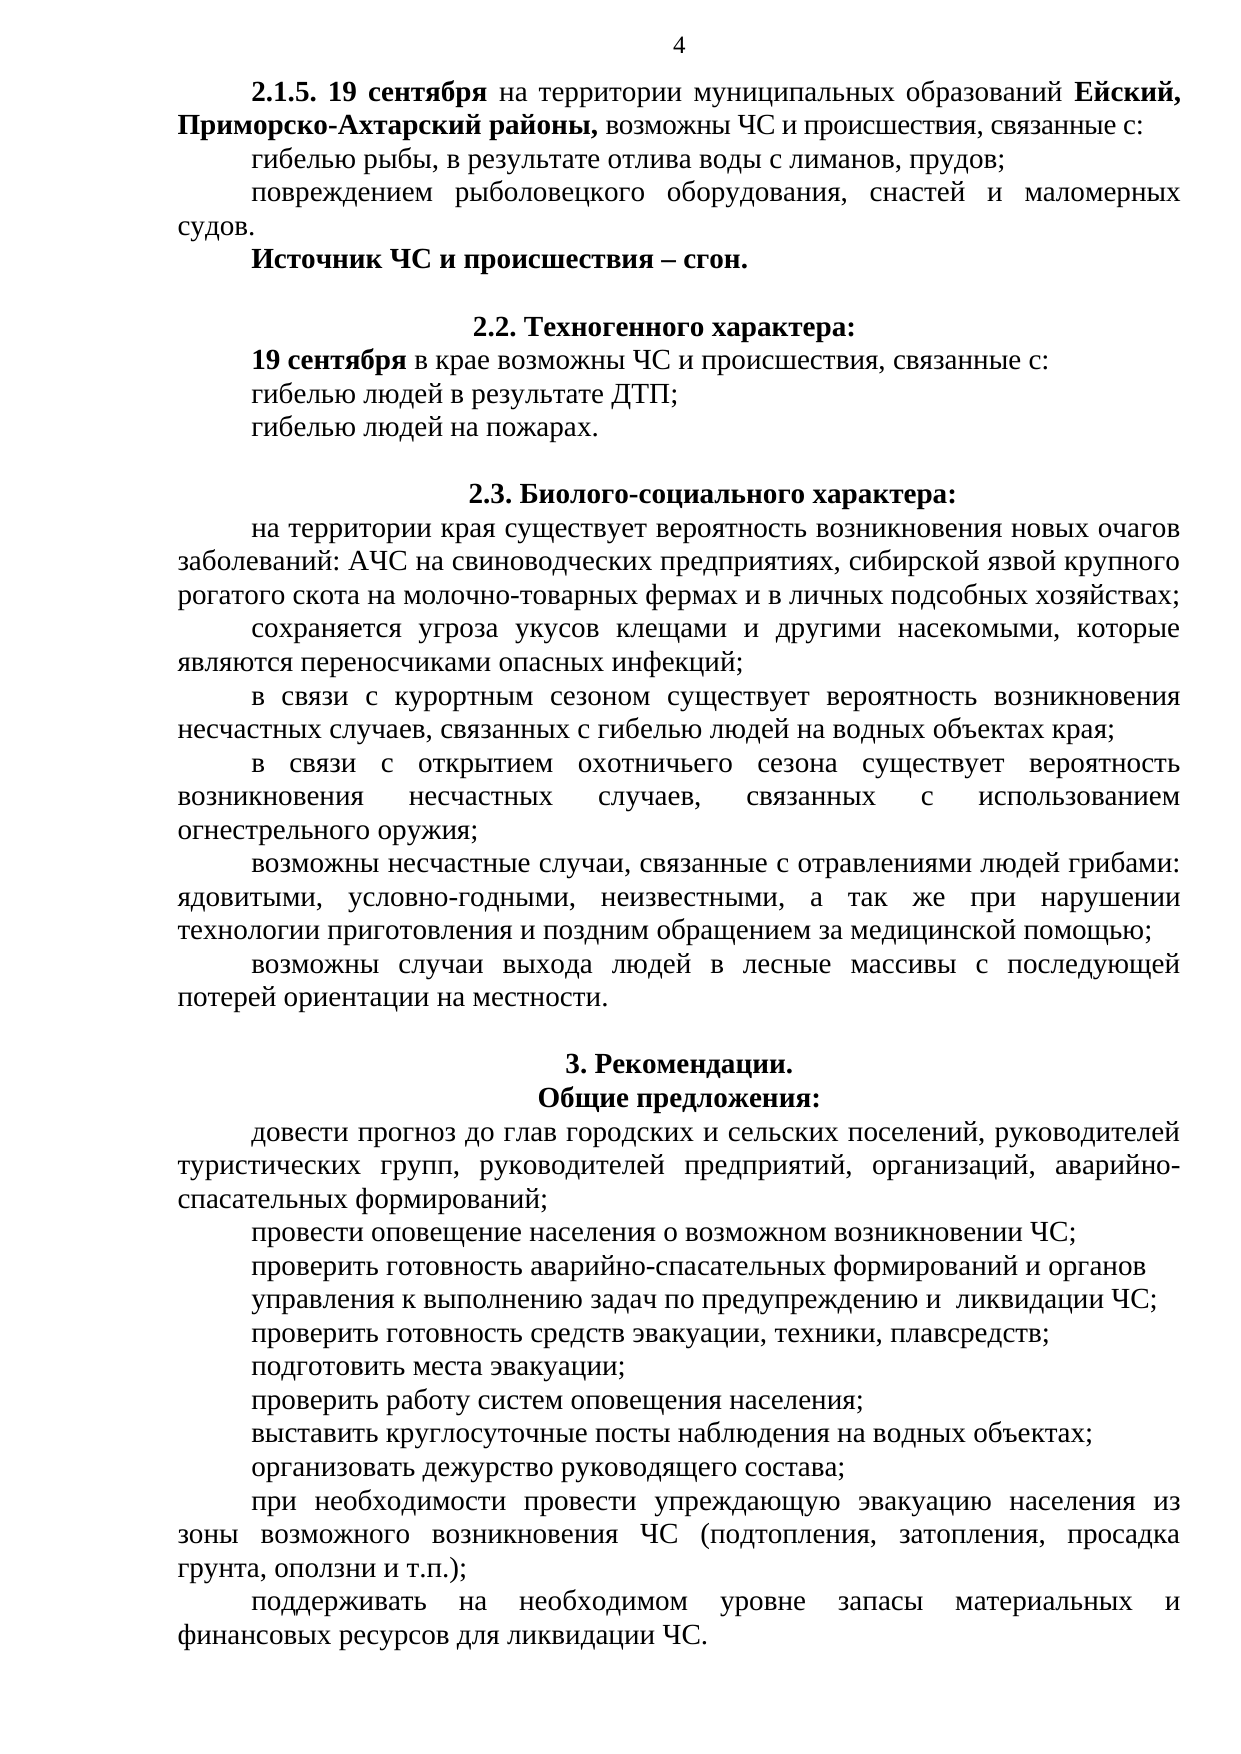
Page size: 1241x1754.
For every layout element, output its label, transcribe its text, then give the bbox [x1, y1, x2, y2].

text поддерживать на необходимом уровне запасы материальных и финансовых ресурсов для ликвидации ЧС. [177, 1583, 1181, 1650]
text 2.2. Техногенного характера: [399, 309, 1181, 342]
text возможны несчастные случаи, связанные с отравлениями людей грибами: ядовитыми, условно-годными, неизвестными, а так же при нарушении технологии приготовления и поздним обращением за медицинской помощью; [177, 845, 1181, 946]
text проверить готовность аварийно-спасательных формирований и органов [177, 1248, 1181, 1281]
text гибелью людей на пожарах. [177, 409, 1181, 443]
text 3. Рекомендации. [177, 1047, 1181, 1080]
text Общие предложения: [177, 1080, 1181, 1114]
text организовать дежурство руководящего состава; [177, 1449, 1181, 1483]
text 2.3. Биолого-социального характера: [244, 476, 1181, 510]
text на территории края существует вероятность возникновения новых очагов заболеваний: АЧС на свиноводческих предприятиях, сибирской язвой крупного рогатого скота на молочно-товарных фермах и в личных подсобных хозяйствах; [177, 510, 1181, 611]
text управления к выполнению задач по предупреждению и ликвидации ЧС; [177, 1281, 1181, 1315]
text 19 сентября в крае возможны ЧС и происшествия, связанные с: [177, 342, 1181, 376]
text проверить готовность средств эвакуации, техники, плавсредств; [177, 1315, 1181, 1348]
text 2.1.5. 19 сентября на территории муниципальных образований Ейский, Приморско-Ахтарский районы, возможны ЧС и происшествия, связанные с: [177, 74, 1181, 141]
text проверить работу систем оповещения населения; [177, 1382, 1181, 1416]
text выставить круглосуточные посты наблюдения на водных объектах; [177, 1416, 1181, 1449]
text при необходимости провести упреждающую эвакуацию населения из зоны возможного возникновения ЧС (подтопления, затопления, просадка грунта, оползни и т.п.); [177, 1483, 1181, 1583]
text гибелью людей в результате ДТП; [177, 376, 1181, 409]
text Источник ЧС и происшествия – сгон. [177, 242, 1181, 275]
text сохраняется угроза укусов клещами и другими насекомыми, которые являются переносчиками опасных инфекций; [177, 611, 1181, 678]
text в связи с курортным сезоном существует вероятность возникновения несчастных случаев, связанных с гибелью людей на водных объектах края; [177, 678, 1181, 745]
text провести оповещение населения о возможном возникновении ЧС; [177, 1214, 1181, 1248]
text возможны случаи выхода людей в лесные массивы с последующей потерей ориентации на местности. [177, 946, 1181, 1013]
text довести прогноз до глав городских и сельских поселений, руководителей туристических групп, руководителей предприятий, организаций, аварийно-спасательных формирований; [177, 1114, 1181, 1214]
text в связи с открытием охотничьего сезона существует вероятность возникновения несчастных случаев, связанных с использованием огнестрельного оружия; [177, 745, 1181, 845]
text подготовить места эвакуации; [177, 1348, 1181, 1382]
text повреждением рыболовецкого оборудования, снастей и маломерных судов. [177, 174, 1181, 242]
text гибелью рыбы, в результате отлива воды с лиманов, прудов; [177, 141, 1181, 174]
